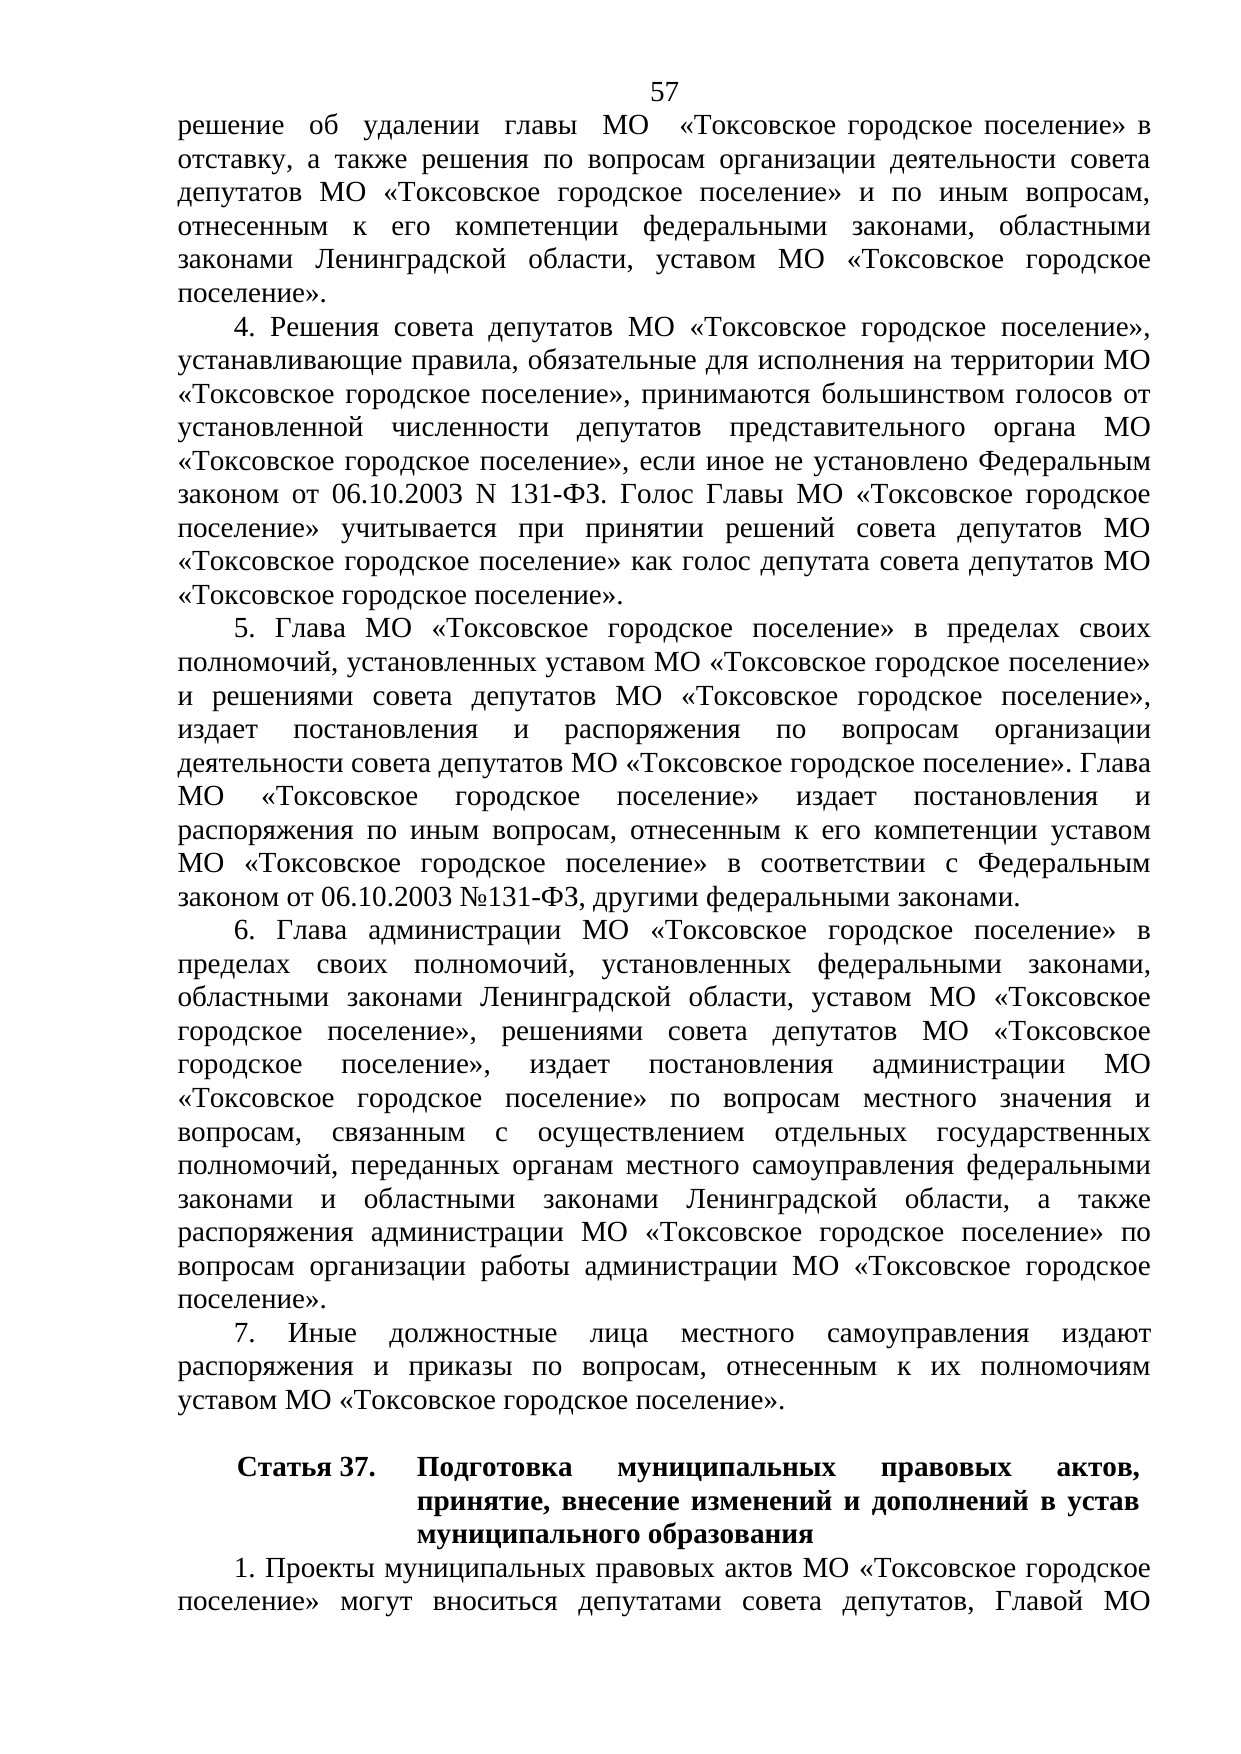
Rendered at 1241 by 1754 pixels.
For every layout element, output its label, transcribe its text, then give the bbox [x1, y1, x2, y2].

text 6. Глава администрации МО «Токсовское городское поселение» в пределах своих полномочий, установленных федеральными законами, областными законами Ленинградской области, уставом МО «Токсовское городское поселение», решениями совета депутатов МО «Токсовское городское поселение», издает постановления администрации МО «Токсовское городское поселение» по вопросам местного значения и вопросам, связанным с осуществлением отдельных государственных полномочий, переданных органам местного самоуправления федеральными законами и областными законами Ленинградской области, а также распоряжения администрации МО «Токсовское городское поселение» по вопросам организации работы администрации МО «Токсовское городское поселение». [177, 912, 1152, 1315]
text 5. Глава МО «Токсовское городское поселение» в пределах своих полномочий, установленных уставом МО «Токсовское городское поселение» и решениями совета депутатов МО «Токсовское городское поселение», издает постановления и распоряжения по вопросам организации деятельности совета депутатов МО «Токсовское городское поселение». Глава МО «Токсовское городское поселение» издает постановления и распоряжения по иным вопросам, отнесенным к его компетенции уставом МО «Токсовское городское поселение» в соответствии с Федеральным законом от 06.10.2003 №131-ФЗ, другими федеральными законами. [177, 611, 1152, 912]
text 4. Решения совета депутатов МО «Токсовское городское поселение», устанавливающие правила, обязательные для исполнения на территории МО «Токсовское городское поселение», принимаются большинством голосов от установленной численности депутатов представительного органа МО «Токсовское городское поселение», если иное не установлено Федеральным законом от 06.10.2003 N 131-ФЗ. Голос Главы МО «Токсовское городское поселение» учитывается при принятии решений совета депутатов МО «Токсовское городское поселение» как голос депутата совета депутатов МО «Токсовское городское поселение». [177, 309, 1152, 611]
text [177, 107, 1152, 309]
table_header Статья 37. [177, 1449, 394, 1550]
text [177, 1550, 1152, 1617]
text 7. Иные должностные лица местного самоуправления издают распоряжения и приказы по вопросам, отнесенным к их полномочиям уставом МО «Токсовское городское поселение». [177, 1315, 1152, 1416]
table_header Подготовка муниципальных правовых актов, принятие, внесение изменений и дополнений в устав муниципального образования [394, 1449, 1152, 1550]
